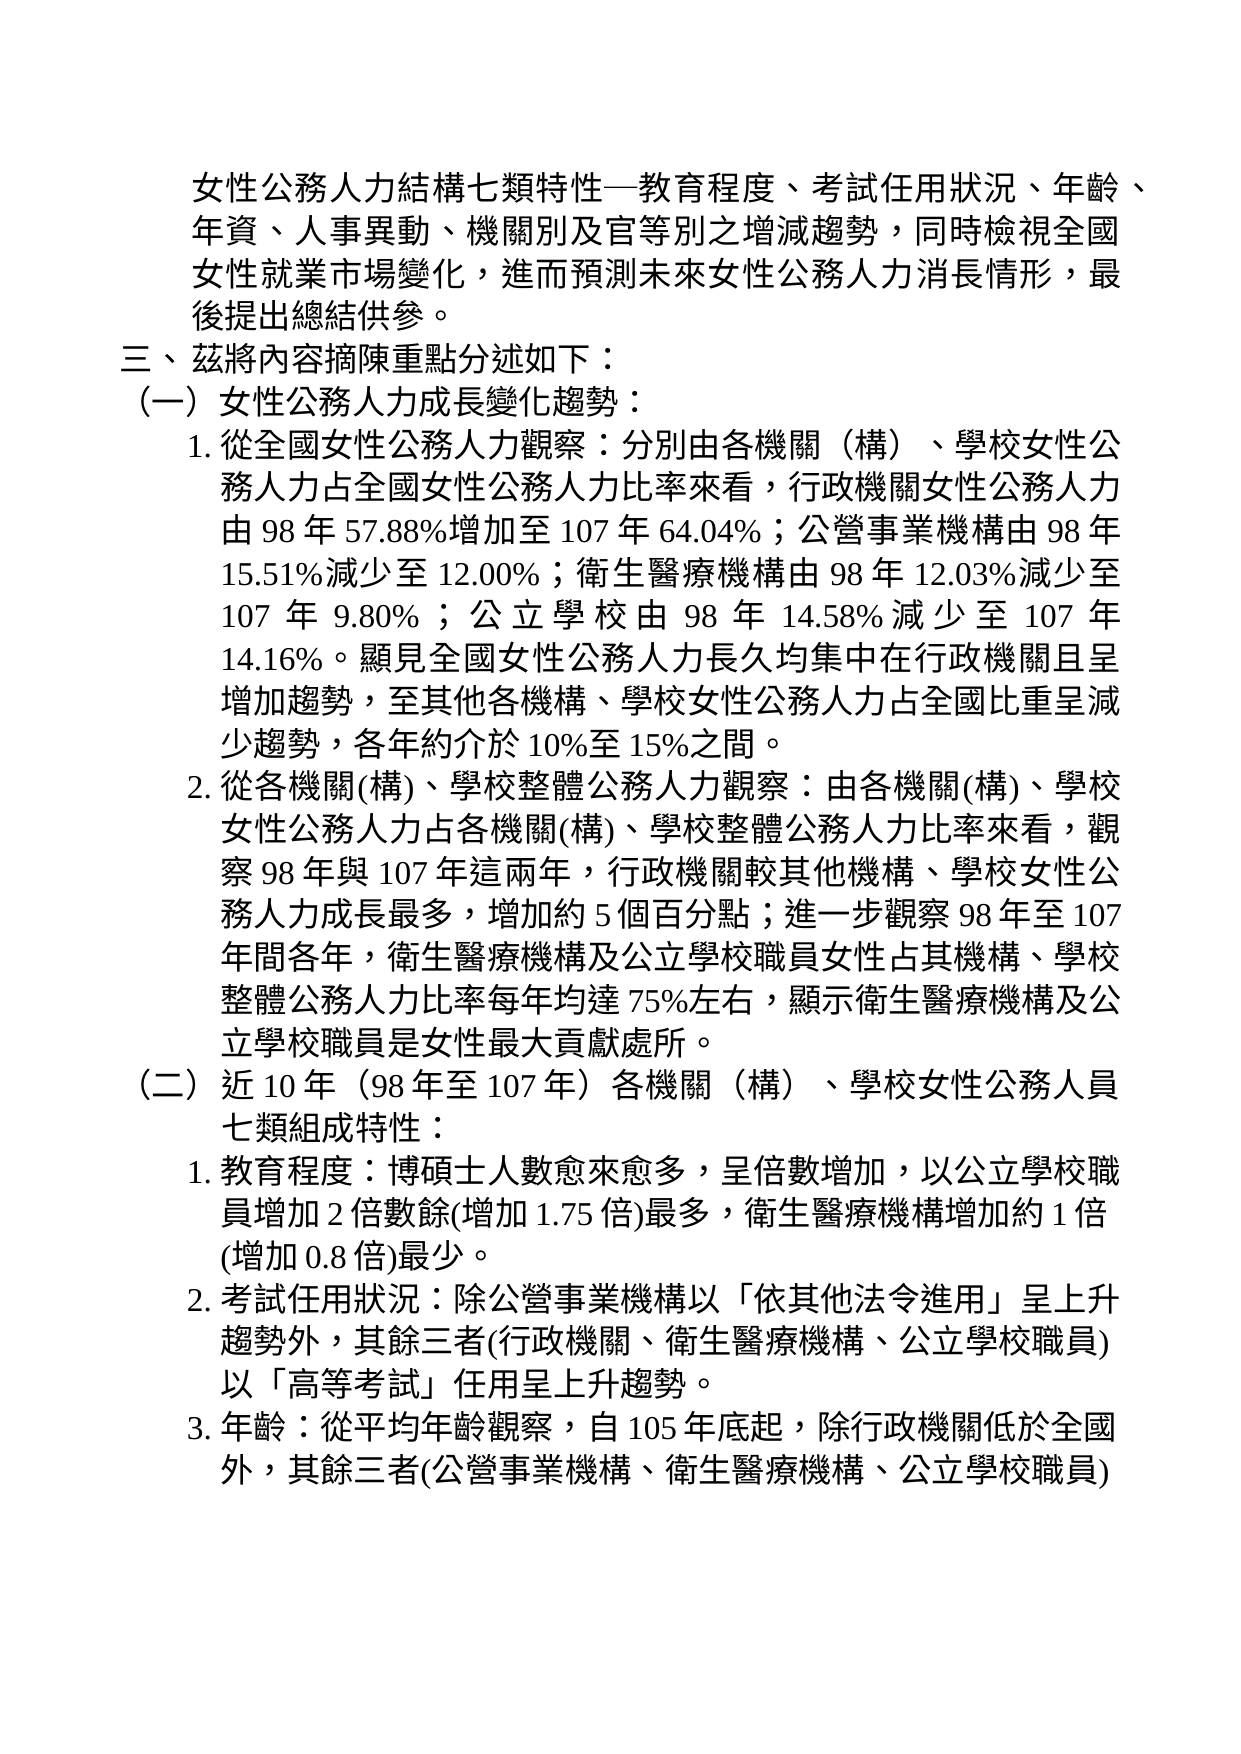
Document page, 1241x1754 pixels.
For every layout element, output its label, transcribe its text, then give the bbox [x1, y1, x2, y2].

list 近10年（98年至107年）各機關（構）、學校女性公務人員七類組成特性： [118, 1063, 1122, 1149]
list 茲將內容摘陳重點分述如下： [119, 337, 1122, 380]
list 教育程度：博碩士人數愈來愈多，呈倍數增加，以公立學校職員增加2倍數餘(增加1.75倍)最多，衛生醫療機構增加約1倍(增加0.8倍)最少。 [187, 1149, 1122, 1277]
list 從各機關(構)、學校整體公務人力觀察：由各機關(構)、學校女性公務人力占各機關(構)、學校整體公務人力比率來看，觀察98年與107年這兩年，行政機關較其他機構、學校女性公務人力成長最多，增加約5個百分點；進一步觀察98年至107年間各年，衛生醫療機構及公立學校職員女性占其機構、學校整體公務人力比率每年均達75%左右，顯示衛生醫療機構及公立學校職員是女性最大貢獻處所。 [187, 764, 1122, 1063]
list 從全國女性公務人力觀察：分別由各機關（構）、學校女性公務人力占全國女性公務人力比率來看，行政機關女性公務人力由98年57.88%增加至107年64.04%；公營事業機構由98年15.51%減少至12.00%；衛生醫療機構由98年12.03%減少至107年9.80%；公立學校由98年14.58%減少至107年14.16%。顯見全國女性公務人力長久均集中在行政機關且呈增加趨勢，至其他各機構、學校女性公務人力占全國比重呈減少趨勢，各年約介於10%至15%之間。 [187, 423, 1122, 764]
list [187, 1405, 1122, 1491]
list 考試任用狀況：除公營事業機構以「依其他法令進用」呈上升趨勢外，其餘三者(行政機關、衛生醫療機構、公立學校職員)以「高等考試」任用呈上升趨勢。 [187, 1277, 1122, 1405]
list 女性公務人力成長變化趨勢： [118, 380, 1122, 423]
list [119, 167, 1122, 337]
